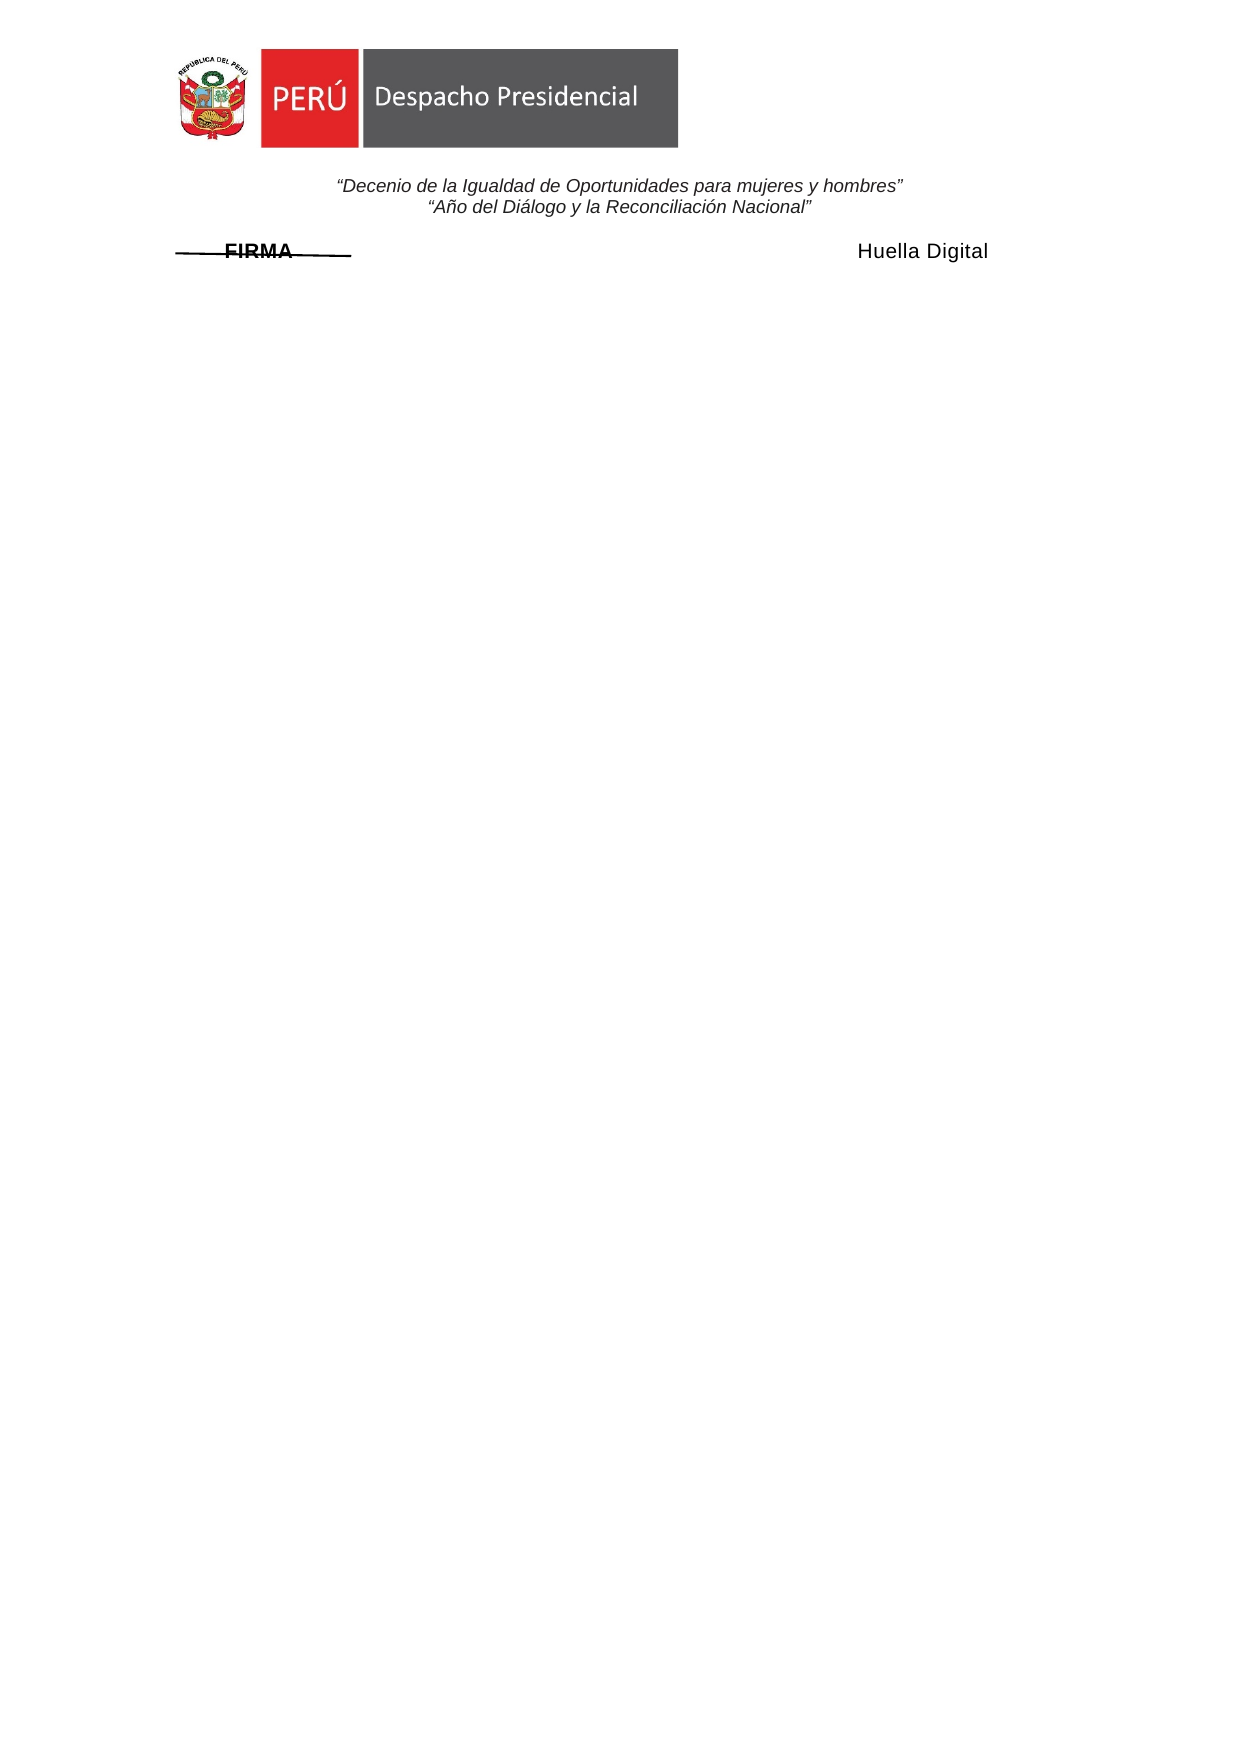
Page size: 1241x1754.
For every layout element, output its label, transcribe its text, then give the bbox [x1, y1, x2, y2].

text FIRMA Huella Digital [148, 239, 1088, 263]
picture [168, 47, 678, 148]
